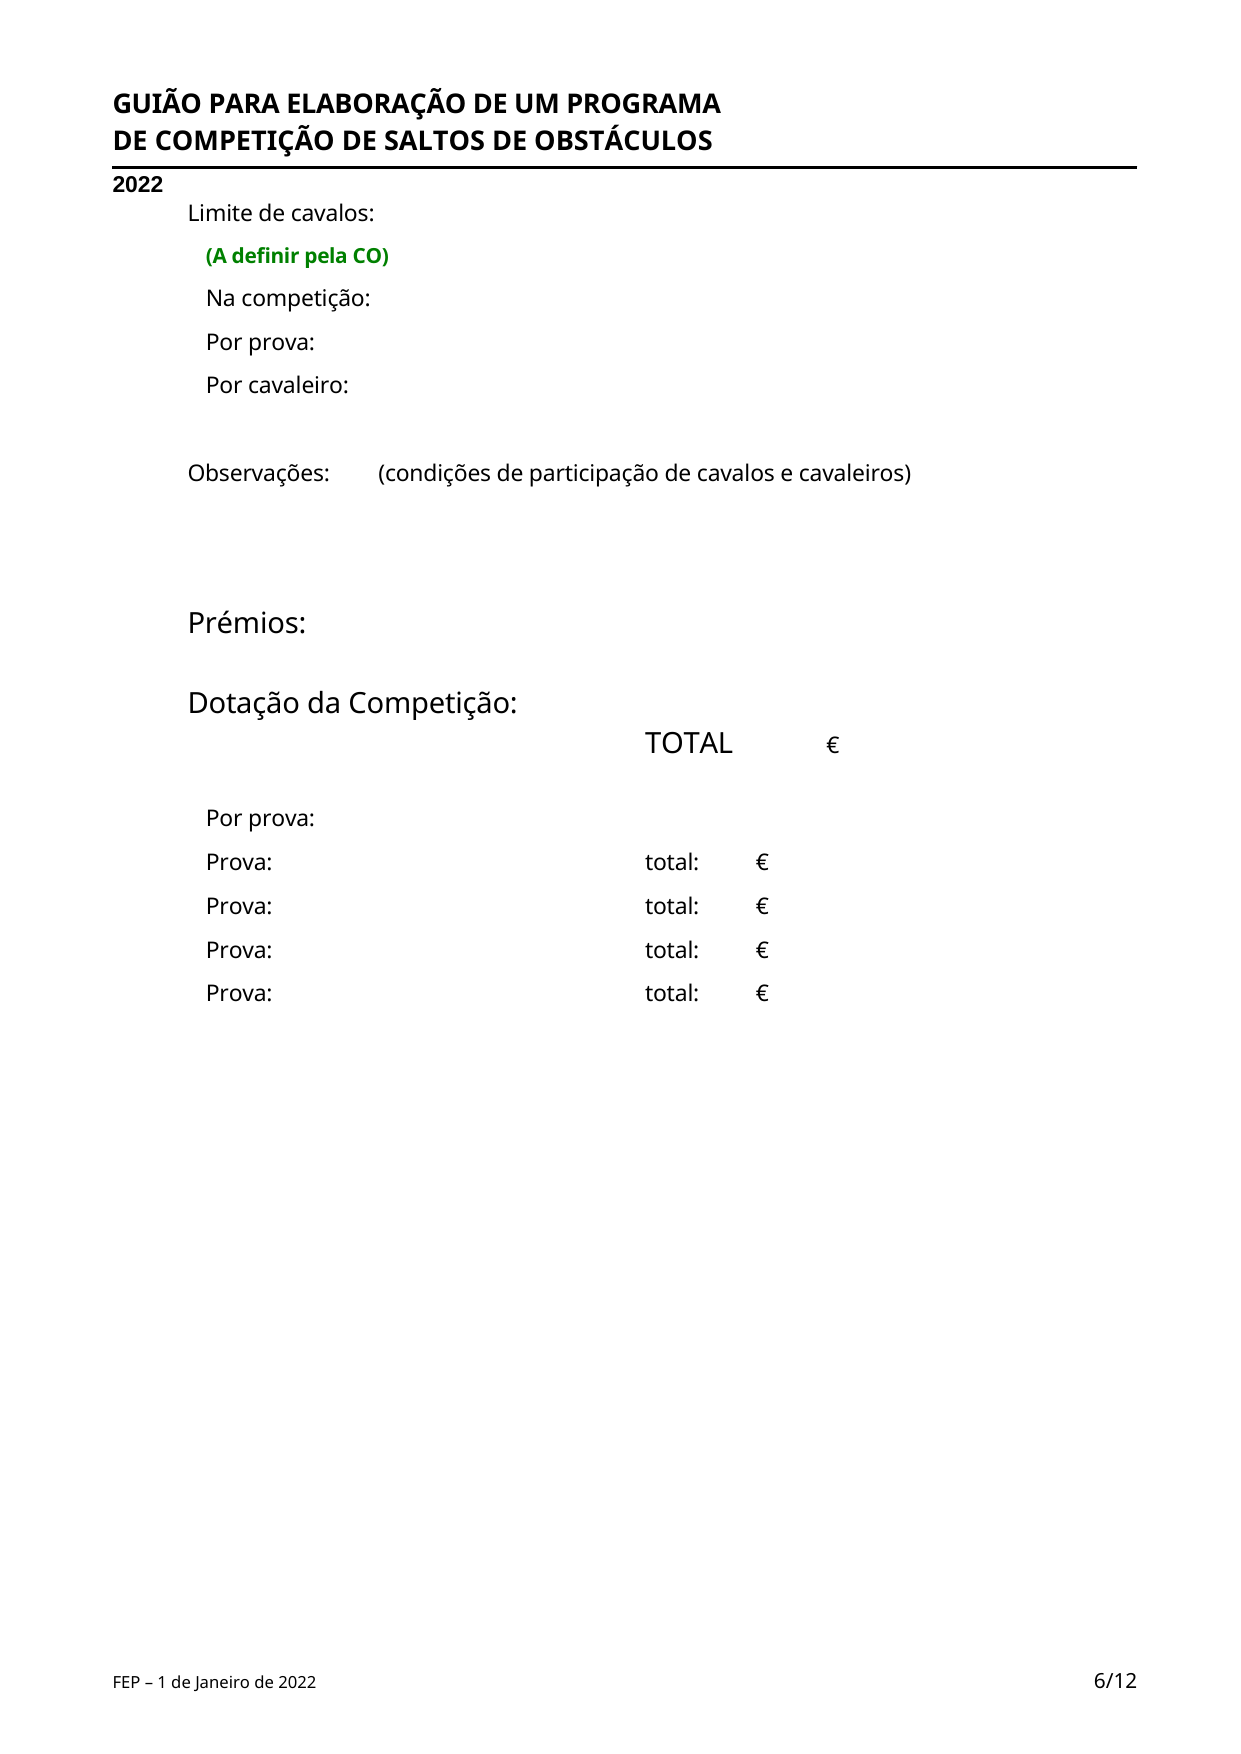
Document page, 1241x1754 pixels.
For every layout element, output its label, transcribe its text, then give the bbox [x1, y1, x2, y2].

text Dotação da Competição: [187, 682, 1137, 722]
text Por prova: [187, 802, 1137, 834]
text Prova: total: € [187, 846, 1137, 877]
text (A definir pela CO) [187, 241, 1137, 269]
text Prémios: [187, 603, 1137, 642]
text Prova: total: € [187, 977, 1137, 1009]
text Por cavaleiro: [206, 369, 1137, 401]
text Limite de cavalos: [187, 197, 1137, 228]
text Prova: total: € [187, 934, 1137, 965]
text Observações: (condições de participação de cavalos e cavaleiros) [187, 457, 1137, 488]
text Prova: total: € [187, 890, 1137, 921]
text Por prova: [206, 326, 1137, 357]
text TOTAL € [187, 722, 1137, 762]
text Na competição: [206, 282, 1137, 313]
